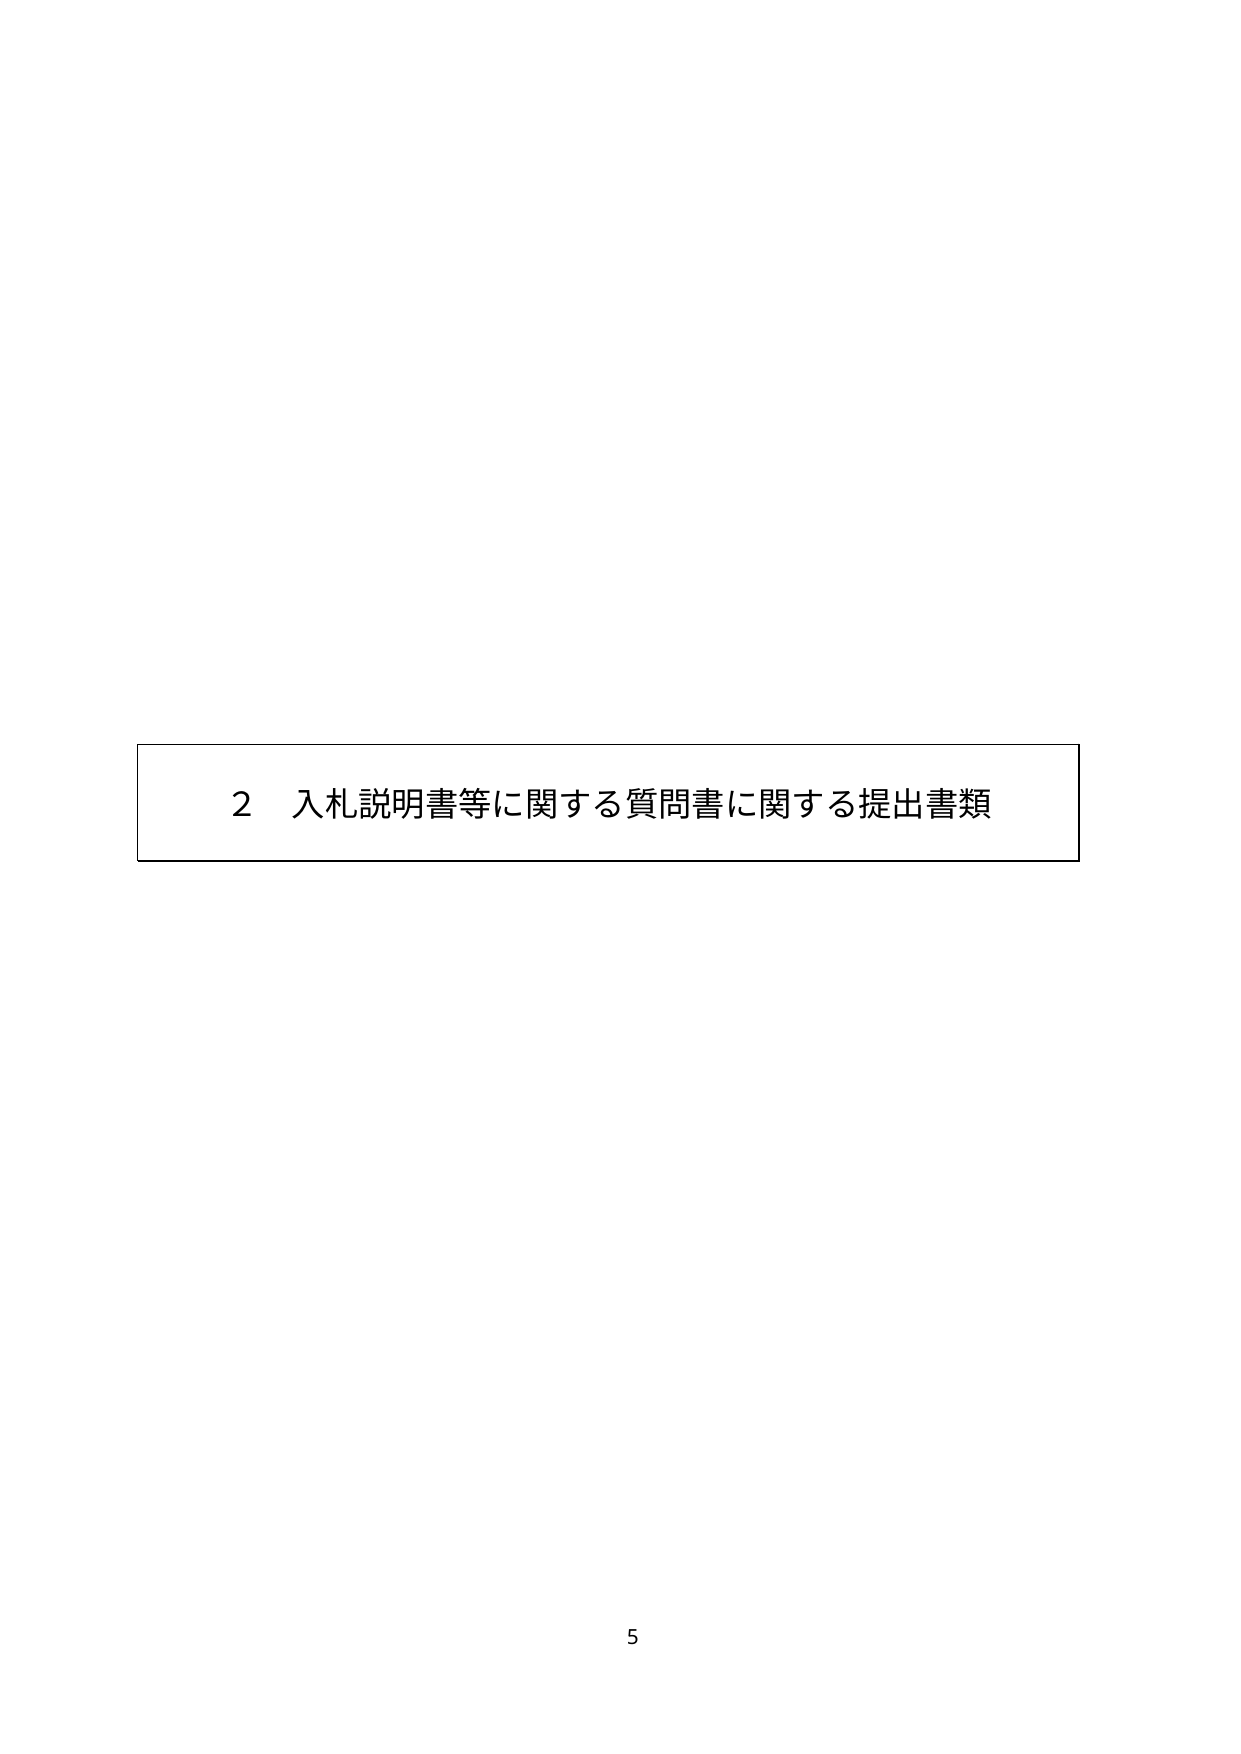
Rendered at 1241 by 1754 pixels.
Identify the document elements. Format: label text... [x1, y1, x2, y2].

text ２ 入札説明書等に関する質問書に関する提出書類 [138, 745, 1078, 860]
